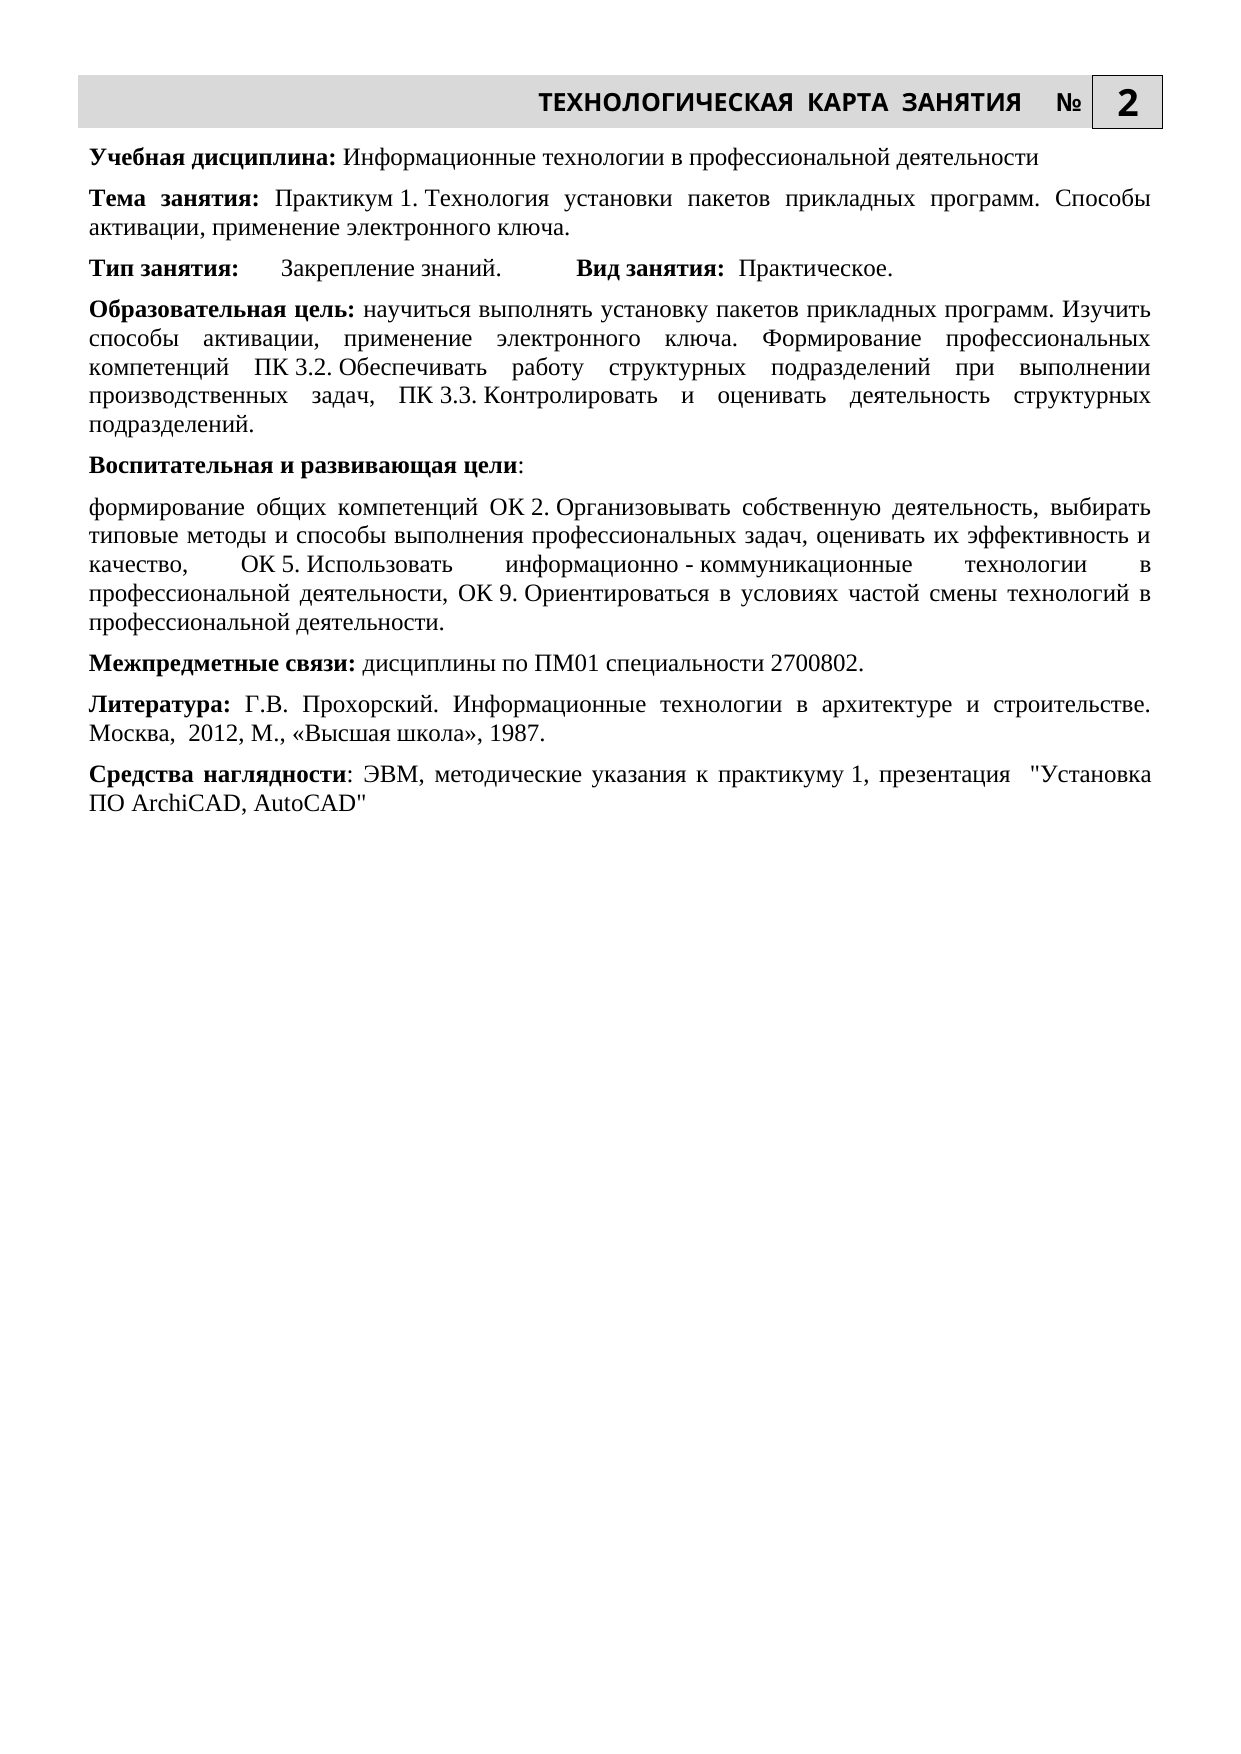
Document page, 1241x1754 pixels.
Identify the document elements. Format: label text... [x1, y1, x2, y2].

table_header № [1034, 75, 1092, 128]
text Тема занятия: Практикум 1. Технология установки пакетов прикладных программ. Способы активации, применение электронного ключа. [89, 183, 1152, 240]
text Тип занятия: Закрепление знаний. Вид занятия: Практическое. [89, 253, 1152, 282]
text Средства наглядности: ЭВМ, методические указания к практикуму 1, презентация "Установка ПО ArchiCAD, AutoCAD" [89, 759, 1152, 817]
text Литература: Г.В. Прохорский. Информационные технологии в архитектуре и строительстве. Москва, 2012, М., «Высшая школа», 1987. [89, 689, 1152, 747]
table_header ТЕХНОЛОГИЧЕСКАЯ КАРТА ЗАНЯТИЯ [78, 75, 1034, 128]
text Воспитательная и развивающая цели: [89, 450, 1152, 479]
text Образовательная цель: научиться выполнять установку пакетов прикладных программ. Изучить способы активации, применение электронного ключа. Формирование профессиональных компетенций ПК 3.2. Обеспечивать работу структурных подразделений при выполнении производственных задач, ПК 3.3. Контролировать и оценивать деятельность структурных подразделений. [89, 294, 1152, 438]
table_header 2 [1093, 76, 1162, 128]
text Учебная дисциплина: Информационные технологии в профессиональной деятельности [89, 142, 1152, 170]
text формирование общих компетенций ОК 2. Организовывать собственную деятельность, выбирать типовые методы и способы выполнения профессиональных задач, оценивать их эффективность и качество, ОК 5. Использовать информационно - коммуникационные технологии в профессиональной деятельности, ОК 9. Ориентироваться в условиях частой смены технологий в профессиональной деятельности. [89, 492, 1152, 635]
text Межпредметные связи: дисциплины по ПМ01 специальности 2700802. [89, 648, 1152, 677]
